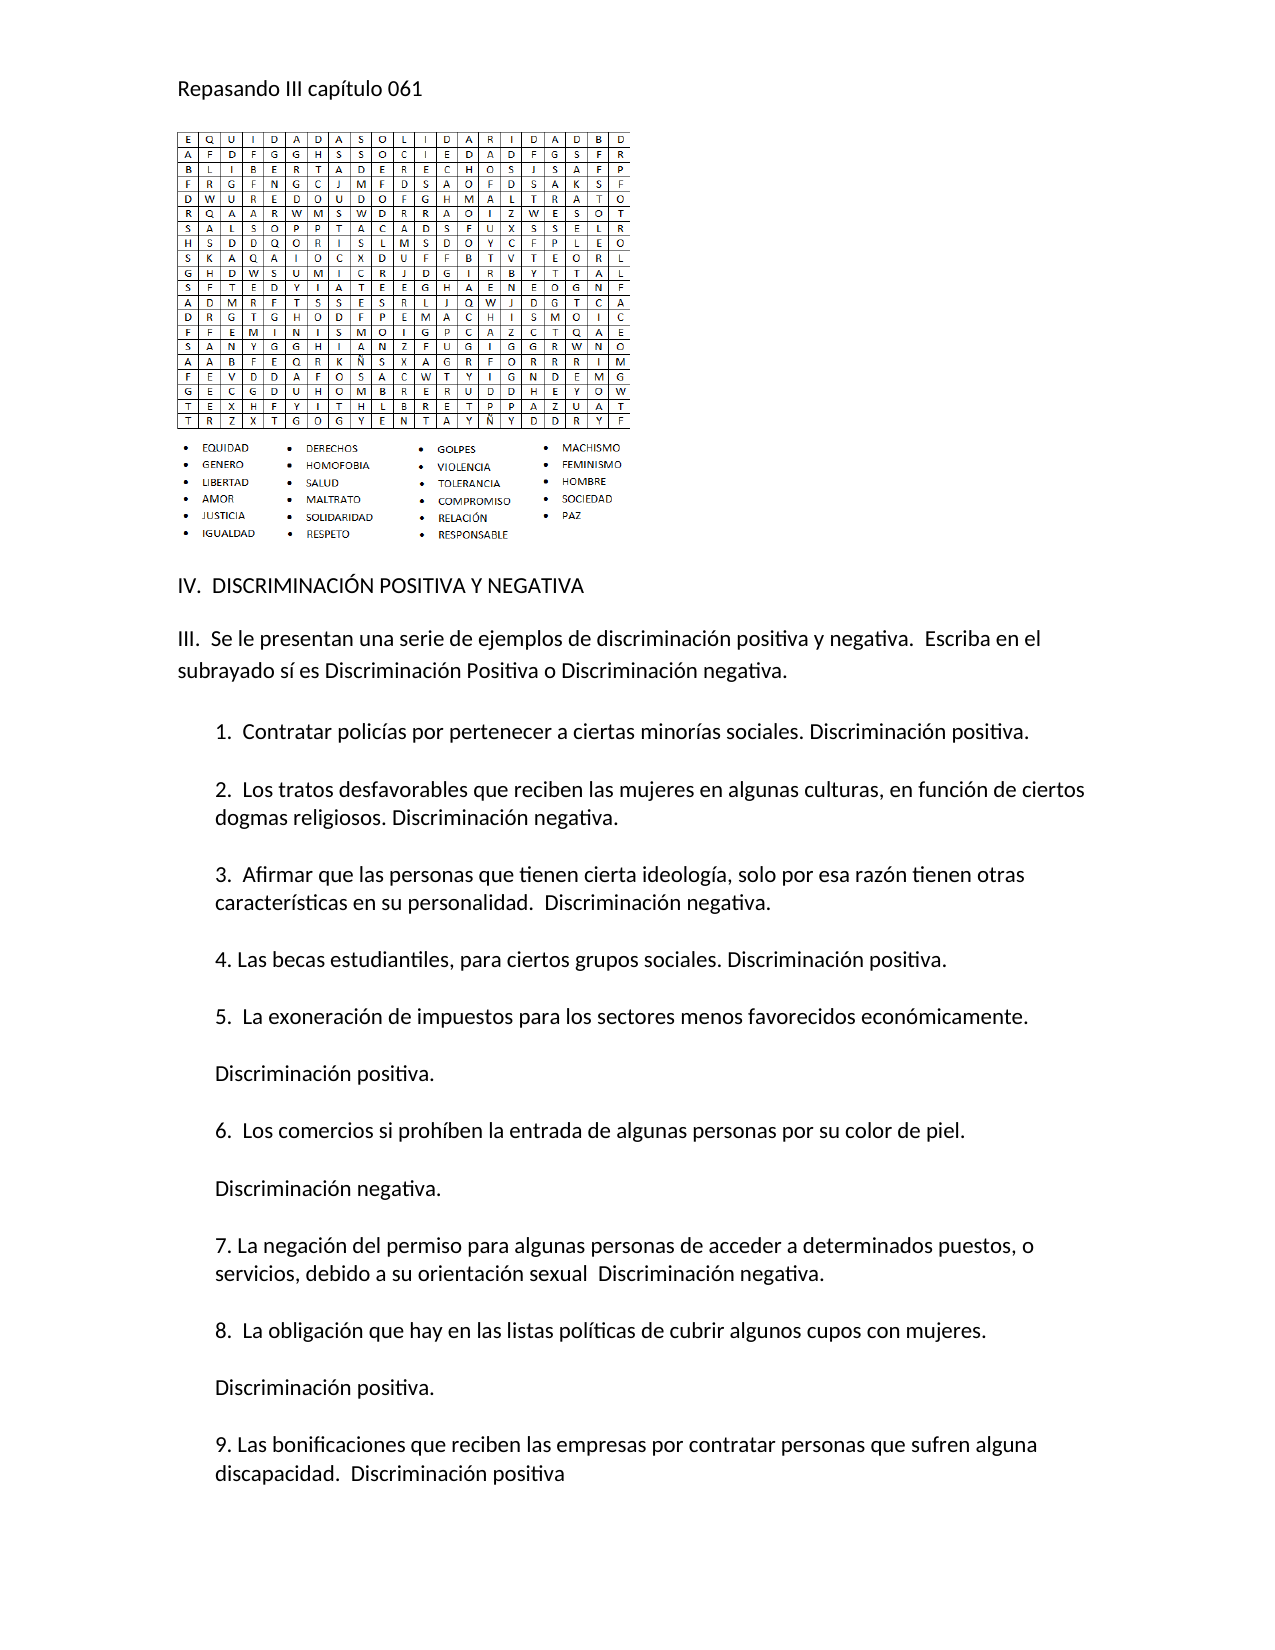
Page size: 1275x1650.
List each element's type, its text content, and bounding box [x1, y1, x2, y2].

text Discriminación positiva. [215, 1059, 1098, 1087]
text 9. Las bonificaciones que reciben las empresas por contratar personas que sufren alguna discapacidad. Discriminación positiva [215, 1431, 1098, 1487]
text 6. Los comercios si prohíben la entrada de algunas personas por su color de piel. [215, 1117, 1098, 1145]
text 7. La negación del permiso para algunas personas de acceder a determinados puestos, o servicios, debido a su orientación sexual Discriminación negativa. [215, 1231, 1098, 1287]
picture [177, 129, 630, 546]
text Discriminación negativa. [215, 1174, 1098, 1202]
text IV. DISCRIMINACIÓN POSITIVA Y NEGATIVA [177, 571, 1098, 599]
text 8. La obligación que hay en las listas políticas de cubrir algunos cupos con mujeres. [215, 1316, 1098, 1344]
text 5. La exoneración de impuestos para los sectores menos favorecidos económicamente. [215, 1002, 1098, 1030]
text 1. Contratar policías por pertenecer a ciertas minorías sociales. Discriminación positiva. [215, 717, 1098, 746]
text Discriminación positiva. [215, 1373, 1098, 1401]
text 3. Afirmar que las personas que tienen cierta ideología, solo por esa razón tienen otras características en su personalidad. Discriminación negativa. [215, 860, 1098, 916]
text III. Se le presentan una serie de ejemplos de discriminación positiva y negativa. Escriba en el subrayado sí es Discriminación Positiva o Discriminación negativa. [177, 624, 1098, 684]
text 4. Las becas estudiantiles, para ciertos grupos sociales. Discriminación positiva. [215, 945, 1098, 973]
text 2. Los tratos desfavorables que reciben las mujeres en algunas culturas, en función de ciertos dogmas religiosos. Discriminación negativa. [215, 775, 1098, 831]
